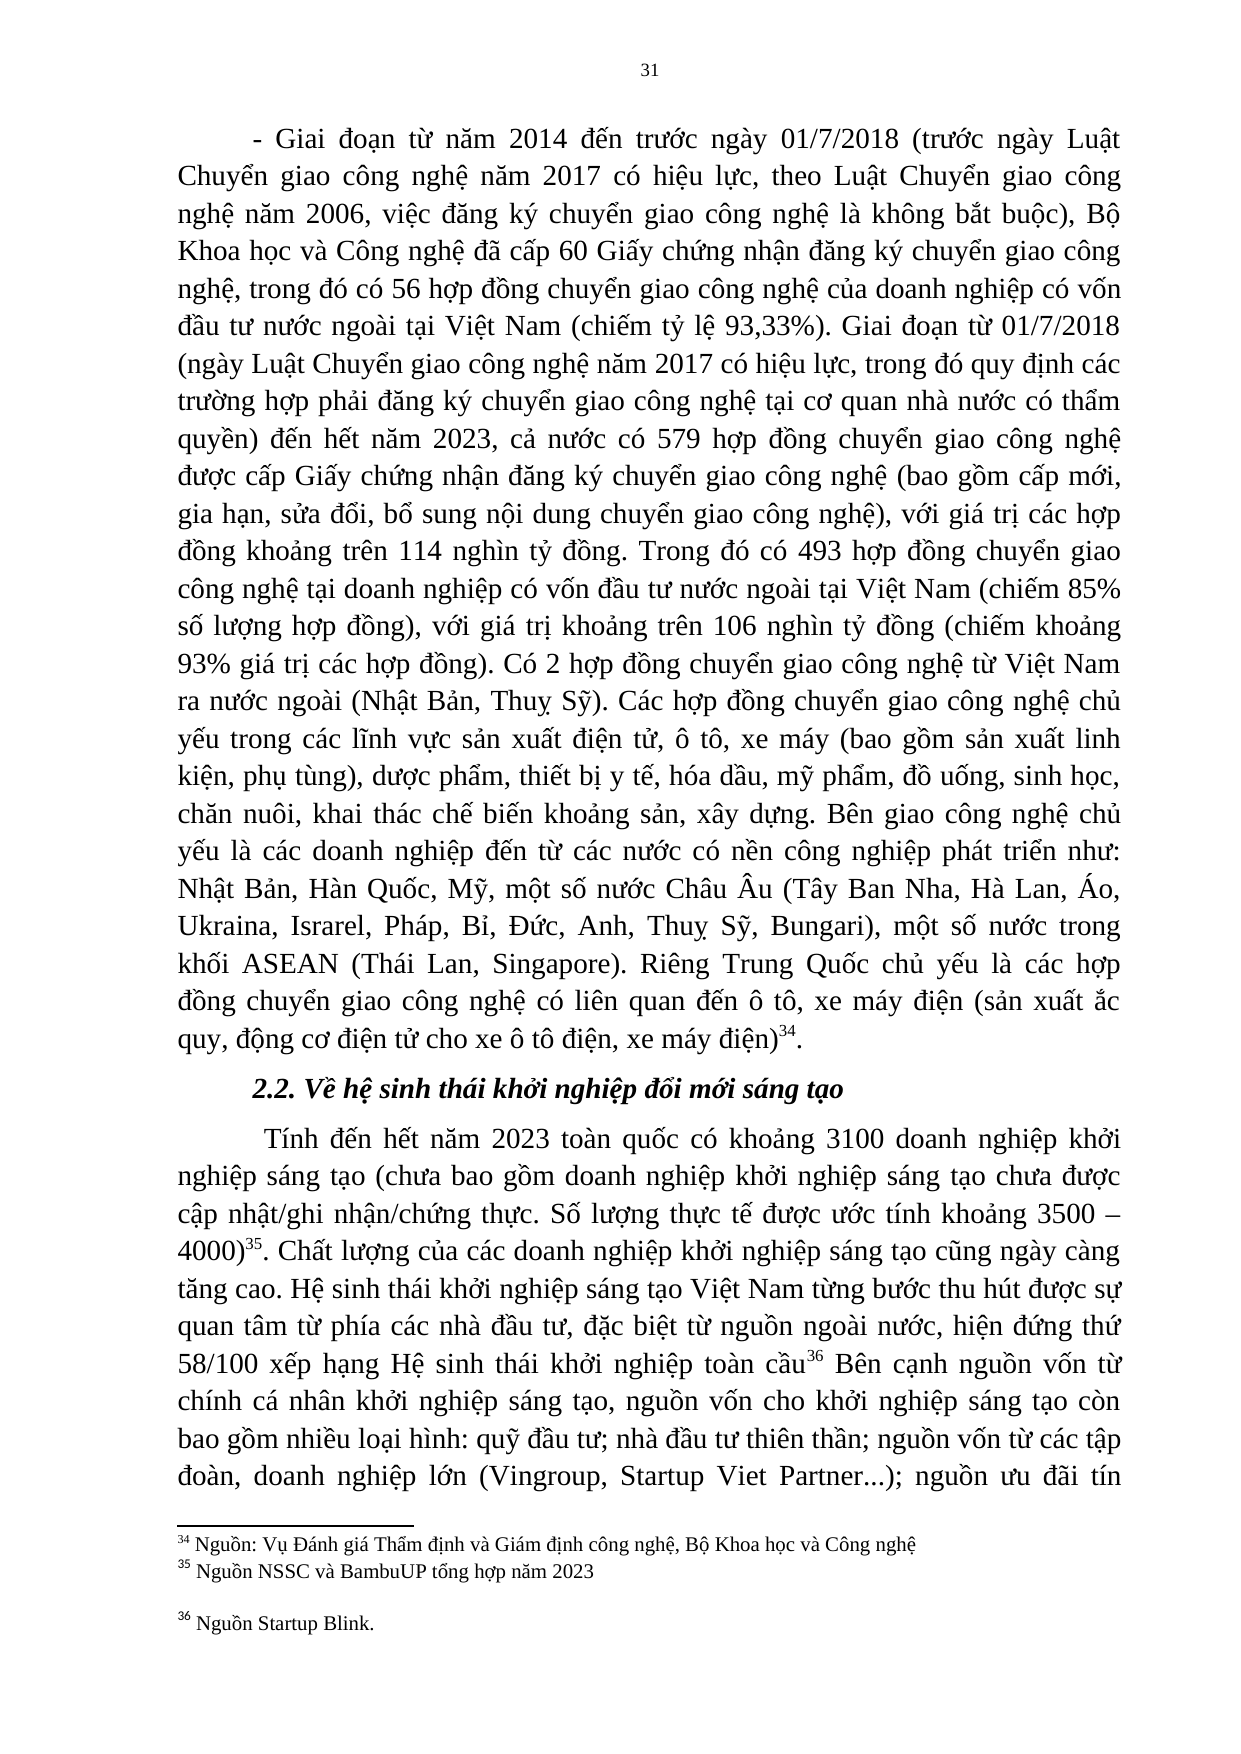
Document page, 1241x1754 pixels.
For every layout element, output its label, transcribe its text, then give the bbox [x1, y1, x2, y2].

subtitle 2.2. Về hệ sinh thái khởi nghiệp đổi mới sáng tạo [177, 1068, 1122, 1106]
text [177, 1118, 1122, 1493]
text - Giai đoạn từ năm 2014 đến trước ngày 01/7/2018 (trước ngày Luật Chuyển giao công nghệ năm 2017 có hiệu lực, theo Luật Chuyển giao công nghệ năm 2006, việc đăng ký chuyển giao công nghệ là không bắt buộc), Bộ Khoa học và Công nghệ đã cấp 60 Giấy chứng nhận đăng ký chuyển giao công nghệ, trong đó có 56 hợp đồng chuyển giao công nghệ của doanh nghiệp có vốn đầu tư nước ngoài tại Việt Nam (chiếm tỷ lệ 93,33%). Giai đoạn từ 01/7/2018 (ngày Luật Chuyển giao công nghệ năm 2017 có hiệu lực, trong đó quy định các trường hợp phải đăng ký chuyển giao công nghệ tại cơ quan nhà nước có thẩm quyền) đến hết năm 2023, cả nước có 579 hợp đồng chuyển giao công nghệ được cấp Giấy chứng nhận đăng ký chuyển giao công nghệ (bao gồm cấp mới, gia hạn, sửa đổi, bổ sung nội dung chuyển giao công nghệ), với giá trị các hợp đồng khoảng trên 114 nghìn tỷ đồng. Trong đó có 493 hợp đồng chuyển giao công nghệ tại doanh nghiệp có vốn đầu tư nước ngoài tại Việt Nam (chiếm 85% số lượng hợp đồng), với giá trị khoảng trên 106 nghìn tỷ đồng (chiếm khoảng 93% giá trị các hợp đồng). Có 2 hợp đồng chuyển giao công nghệ từ Việt Nam ra nước ngoài (Nhật Bản, Thuỵ Sỹ). Các hợp đồng chuyển giao công nghệ chủ yếu trong các lĩnh vực sản xuất điện tử, ô tô, xe máy (bao gồm sản xuất linh kiện, phụ tùng), dược phẩm, thiết bị y tế, hóa dầu, mỹ phẩm, đồ uống, sinh học, chăn nuôi, khai thác chế biến khoảng sản, xây dựng. Bên giao công nghệ chủ yếu là các doanh nghiệp đến từ các nước có nền công nghiệp phát triển như: Nhật Bản, Hàn Quốc, Mỹ, một số nước Châu Âu (Tây Ban Nha, Hà Lan, Áo, Ukraina, Israrel, Pháp, Bỉ, Đức, Anh, Thuỵ Sỹ, Bungari), một số nước trong khối ASEAN (Thái Lan, Singapore). Riêng Trung Quốc chủ yếu là các hợp đồng chuyển giao công nghệ có liên quan đến ô tô, xe máy điện (sản xuất ắc quy, động cơ điện tử cho xe ô tô điện, xe máy điện). [177, 118, 1122, 1056]
